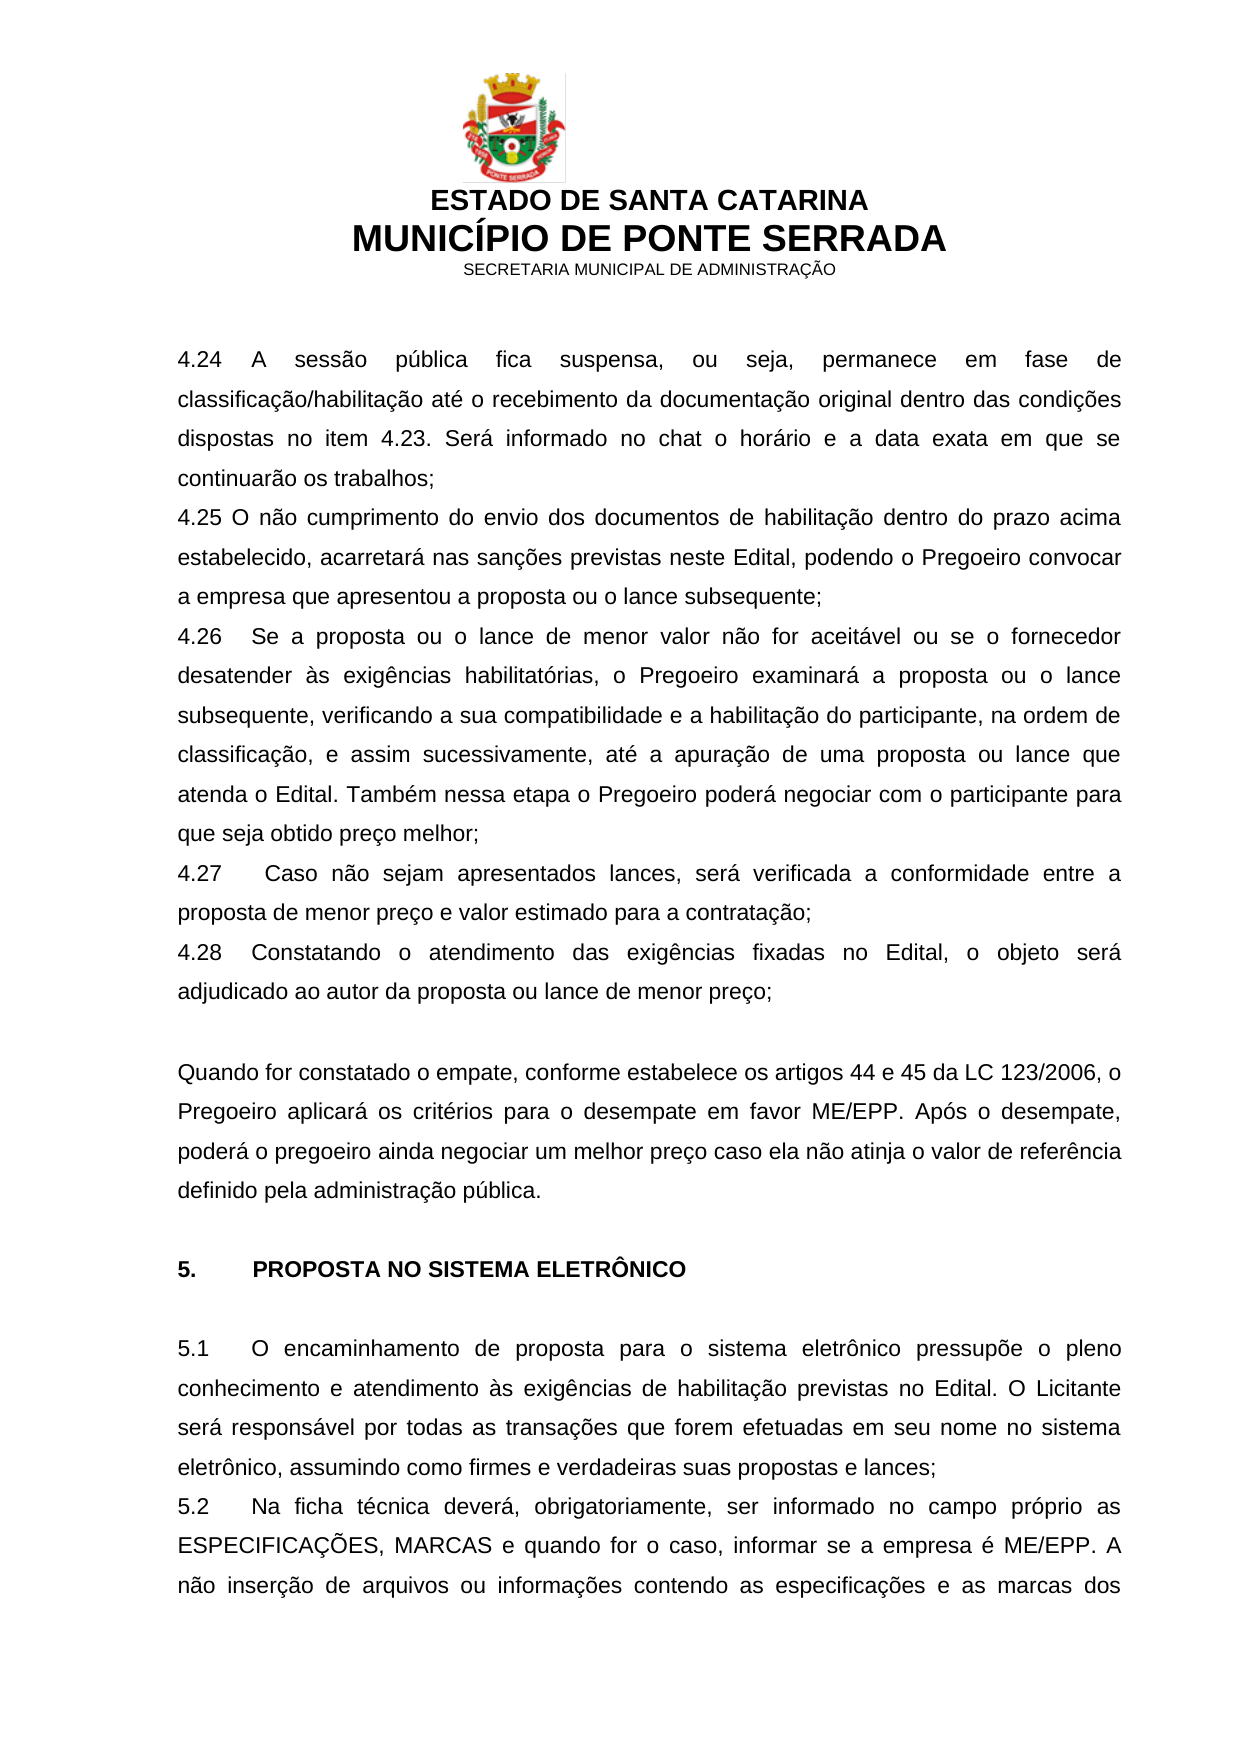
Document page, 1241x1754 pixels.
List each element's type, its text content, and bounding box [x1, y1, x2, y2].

text 4.26 Se a proposta ou o lance de menor valor não for aceitável ou se o fornecedor desatender às exigências habilitatórias, o Pregoeiro examinará a proposta ou o lance subsequente, verificando a sua compatibilidade e a habilitação do participante, na ordem de classificação, e assim sucessivamente, até a apuração de uma proposta ou lance que atenda o Edital. Também nessa etapa o Pregoeiro poderá negociar com o participante para que seja obtido preço melhor; [177, 623, 1122, 847]
text 5.1 O encaminhamento de proposta para o sistema eletrônico pressupõe o pleno conhecimento e atendimento às exigências de habilitação previstas no Edital. O Licitante será responsável por todas as transações que forem efetuadas em seu nome no sistema eletrônico, assumindo como firmes e verdadeiras suas propostas e lances; [177, 1335, 1122, 1480]
text 4.24 A sessão pública fica suspensa, ou seja, permanece em fase de classificação/habilitação até o recebimento da documentação original dentro das condições dispostas no item 4.23. Será informado no chat o horário e a data exata em que se continuarão os trabalhos; [177, 346, 1122, 491]
text 4.27 Caso não sejam apresentados lances, será verificada a conformidade entre a proposta de menor preço e valor estimado para a contratação; [177, 860, 1122, 926]
text Quando for constatado o empate, conforme estabelece os artigos 44 e 45 da LC 123/2006, o Pregoeiro aplicará os critérios para o desempate em favor ME/EPP. Após o desempate, poderá o pregoeiro ainda negociar um melhor preço caso ela não atinja o valor de referência definido pela administração pública. [177, 1059, 1122, 1203]
picture [462, 73, 567, 184]
list PROPOSTA NO SISTEMA ELETRÔNICO [177, 1256, 1122, 1282]
text 4.28 Constatando o atendimento das exigências fixadas no Edital, o objeto será adjudicado ao autor da proposta ou lance de menor preço; [177, 939, 1122, 1004]
text 4.25 O não cumprimento do envio dos documentos de habilitação dentro do prazo acima estabelecido, acarretará nas sanções previstas neste Edital, podendo o Pregoeiro convocar a empresa que apresentou a proposta ou o lance subsequente; [177, 504, 1122, 610]
